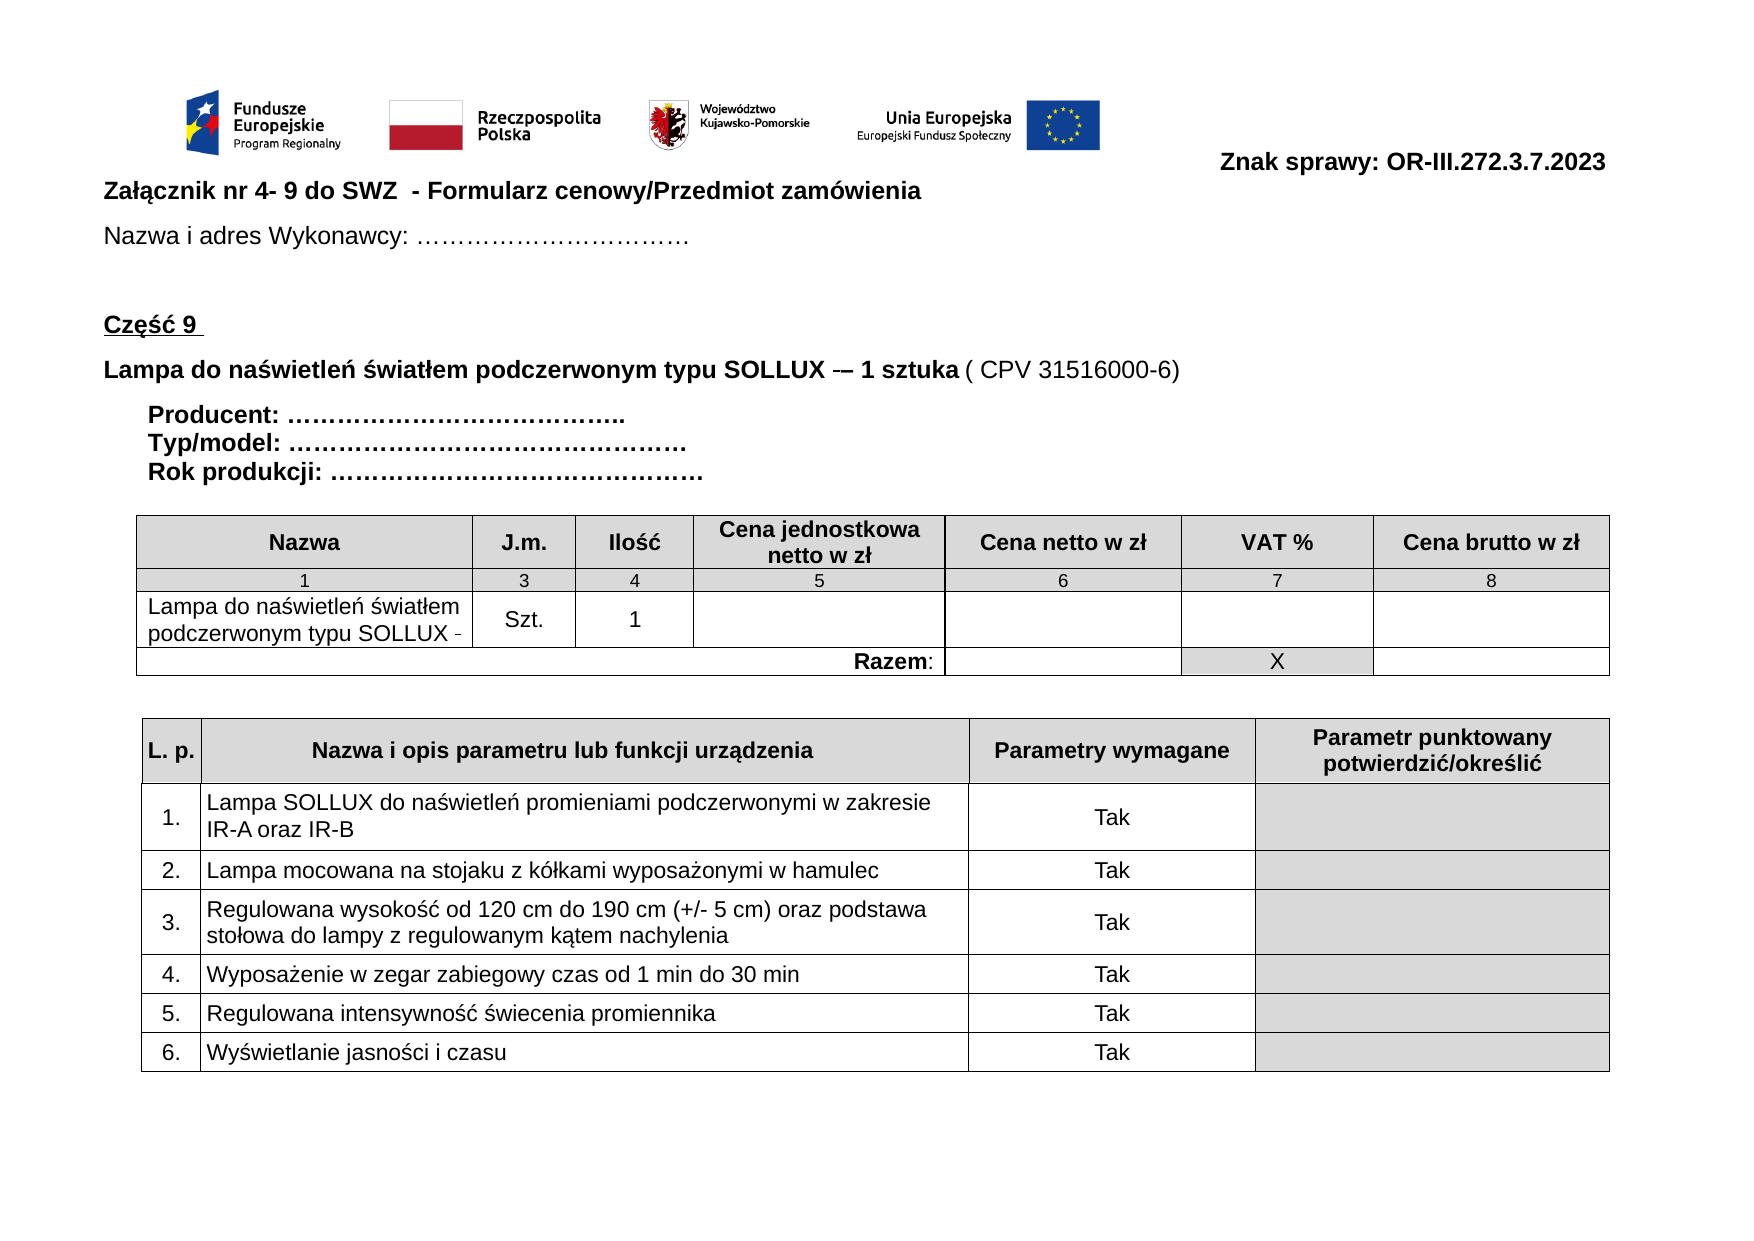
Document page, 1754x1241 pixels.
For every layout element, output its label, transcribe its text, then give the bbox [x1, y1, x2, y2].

table_cell [1256, 851, 1609, 889]
table_cell 5 [694, 569, 944, 591]
table_cell [1256, 1033, 1609, 1071]
table_cell [946, 592, 1181, 647]
table_header Cena brutto w zł [1374, 516, 1609, 568]
table_cell Regulowana intensywność świecenia promiennika [201, 994, 968, 1032]
table_cell 7 [1182, 569, 1373, 591]
table_header Cena jednostkowa netto w zł [694, 516, 944, 568]
table_cell 2. [142, 851, 200, 889]
table_header J.m. [473, 516, 575, 568]
table_header VAT % [1182, 516, 1373, 568]
table_cell 1. [142, 784, 200, 850]
text Załącznik nr 4- 9 do SWZ - Formularz cenowy/Przedmiot zamówienia [103, 176, 1606, 204]
table_cell Tak [969, 784, 1255, 850]
table_cell X [1182, 648, 1373, 674]
table_cell Regulowana wysokość od 120 cm do 190 cm (+/- 5 cm) oraz podstawa stołowa do lampy z regulowanym kątem nachylenia [201, 890, 968, 954]
table_cell [1256, 890, 1609, 954]
table_cell Tak [969, 955, 1255, 993]
table_cell 8 [1374, 569, 1609, 591]
table_cell Tak [969, 851, 1255, 889]
text Rok produkcji: ……………………………………… [148, 457, 1606, 486]
table_cell [1256, 784, 1609, 850]
table_cell [1374, 648, 1609, 674]
table_cell Tak [969, 994, 1255, 1032]
text Typ/model: ………………………………………… [148, 428, 1606, 457]
table_cell 3 [473, 569, 575, 591]
table_header Parametry wymagane [970, 719, 1255, 782]
table_cell Lampa SOLLUX do naświetleń promieniami podczerwonymi w zakresie IR-A oraz IR-B [201, 784, 968, 850]
text Część 9 [103, 310, 1606, 338]
table_header Nazwa [137, 516, 472, 568]
table_cell [1374, 592, 1609, 647]
table_cell 4 [576, 569, 693, 591]
table_cell [946, 648, 1181, 674]
table_cell 6. [142, 1033, 200, 1071]
table_cell 1 [137, 569, 472, 591]
text Nazwa i adres Wykonawcy: …………………………… [103, 221, 1606, 249]
text Lampa do naświetleń światłem podczerwonym typu SOLLUX – 1 sztuka ( CPV 31516000-6) [103, 354, 1606, 383]
table_cell Wyświetlanie jasności i czasu [201, 1033, 968, 1071]
table_cell [1182, 592, 1373, 647]
table_cell 6 [946, 569, 1181, 591]
table_cell [694, 592, 944, 647]
table_header L. p. [143, 719, 201, 782]
table_cell 1 [576, 592, 693, 647]
table_cell 5. [142, 994, 200, 1032]
table_cell Wyposażenie w zegar zabiegowy czas od 1 min do 30 min [201, 955, 968, 993]
table_cell Lampa mocowana na stojaku z kółkami wyposażonymi w hamulec [201, 851, 968, 889]
table_cell Szt. [473, 592, 575, 647]
text Producent: ………………………………….. [148, 399, 1606, 428]
table_cell [1256, 955, 1609, 993]
table_cell Tak [969, 890, 1255, 954]
table_cell [1256, 994, 1609, 1032]
picture [171, 73, 1116, 171]
table_cell Razem: [137, 648, 944, 674]
table_cell 4. [142, 955, 200, 993]
table_cell Tak [969, 1033, 1255, 1071]
table_cell Lampa do naświetleń światłem podczerwonym typu SOLLUX [137, 592, 472, 647]
table_header Cena netto w zł [946, 516, 1181, 568]
table_header Ilość [576, 516, 693, 568]
table_header Nazwa i opis parametru lub funkcji urządzenia [202, 719, 969, 782]
table_header Parametr punktowany potwierdzić/określić [1256, 719, 1609, 782]
table_cell 3. [142, 890, 200, 954]
